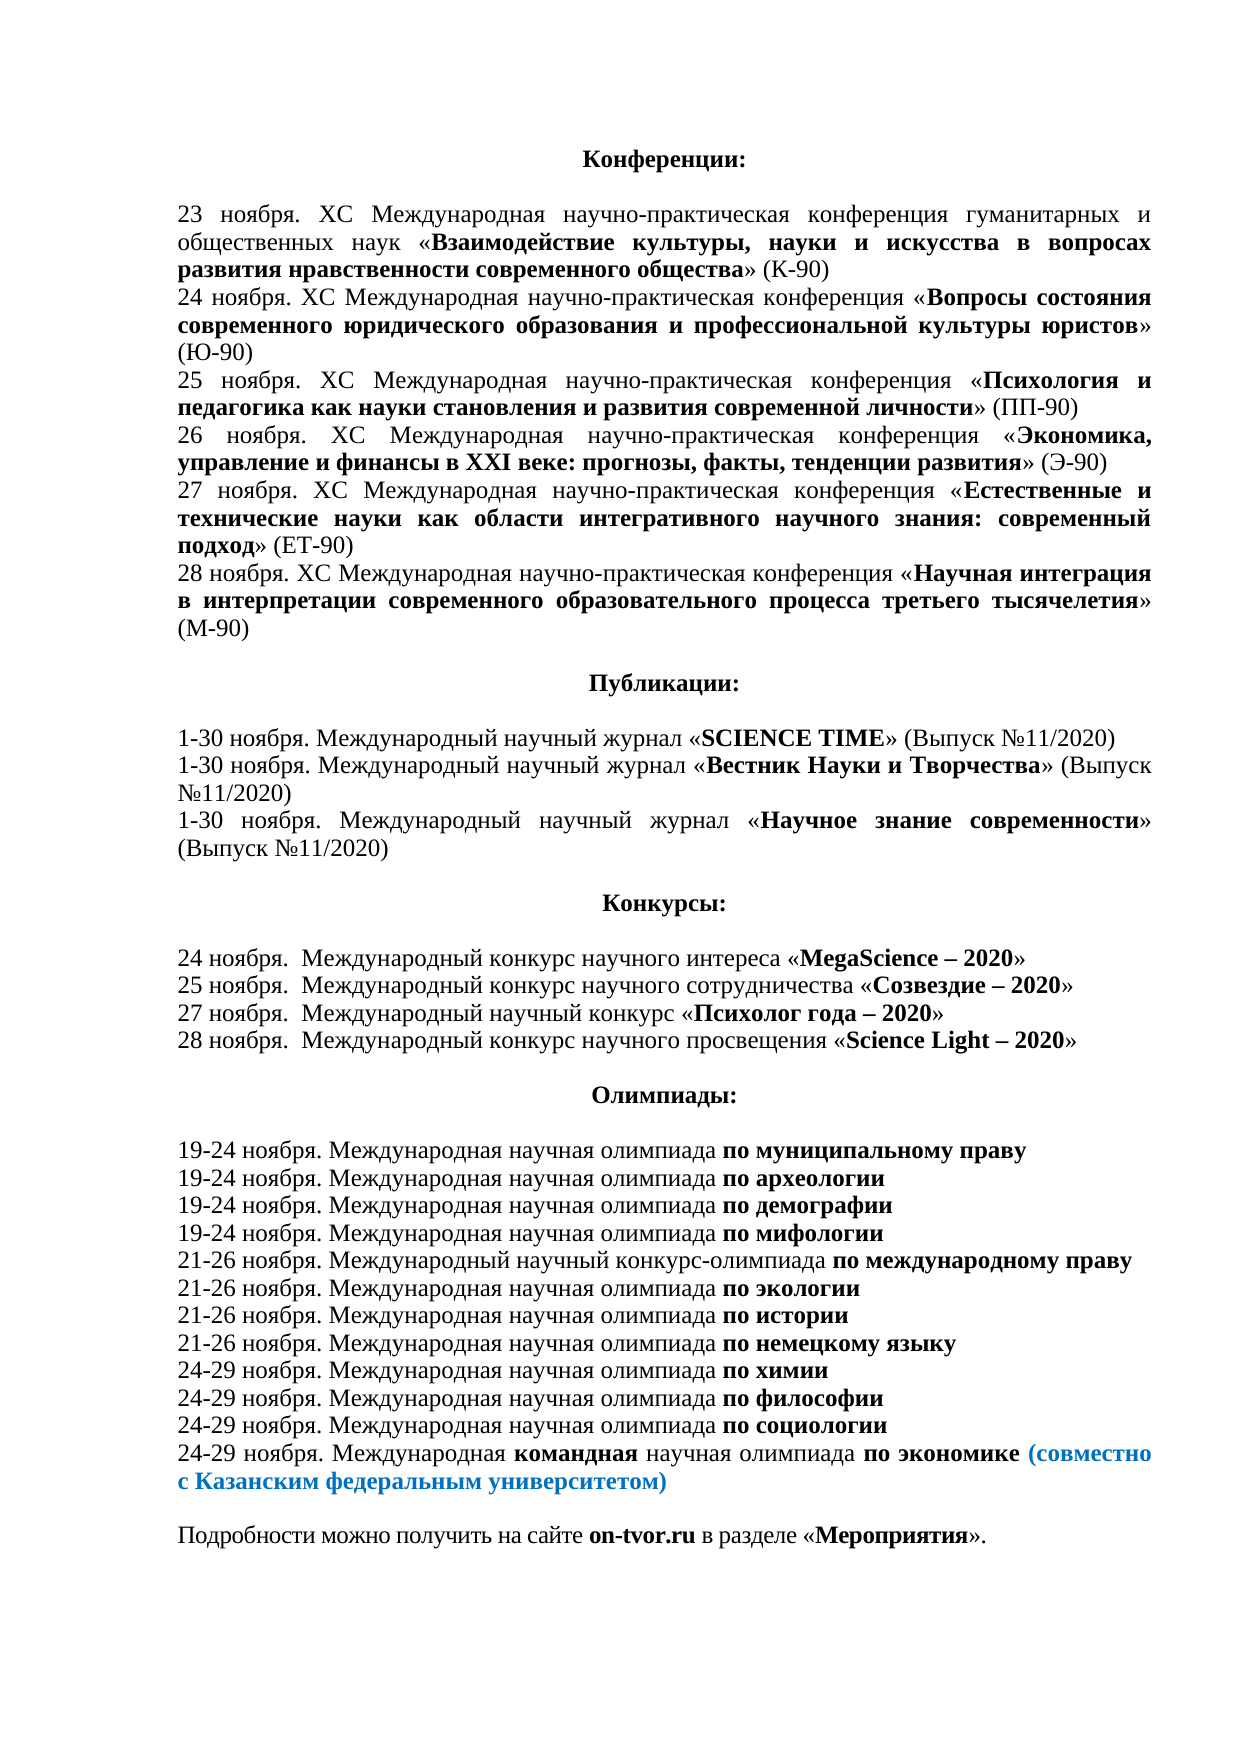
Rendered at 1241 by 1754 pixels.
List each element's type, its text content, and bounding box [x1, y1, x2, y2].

text 1-30 ноября. Международный научный журнал «SCIENCE TIME» (Выпуск №11/2020) [177, 724, 1152, 752]
text 28 ноября. XC Международная научно-практическая конференция «Научная интеграция в интерпретации современного образовательного процесса третьего тысячелетия» (М-90) [177, 559, 1152, 642]
text 19-24 ноября. Международная научная олимпиада по мифологии [177, 1219, 1152, 1247]
text 24-29 ноября. Международная научная олимпиада по философии [177, 1384, 1152, 1412]
text 24 ноября. Международный конкурс научного интереса «MegaScience – 2020» [177, 944, 1152, 972]
text Публикации: [177, 669, 1152, 697]
text 21-26 ноября. Международная научная олимпиада по экологии [177, 1274, 1152, 1302]
text 24 ноября. XC Международная научно-практическая конференция «Вопросы состояния современного юридического образования и профессиональной культуры юристов» (Ю-90) [177, 283, 1152, 366]
text 27 ноября. XC Международная научно-практическая конференция «Естественные и технические науки как области интегративного научного знания: современный подход» (ЕТ-90) [177, 476, 1152, 559]
text 21-26 ноября. Международный научный конкурс-олимпиада по международному праву [177, 1247, 1152, 1274]
text 24-29 ноября. Международная научная олимпиада по химии [177, 1357, 1152, 1384]
text 1-30 ноября. Международный научный журнал «Научное знание современности» (Выпуск №11/2020) [177, 807, 1152, 862]
text Конференции: [177, 146, 1152, 173]
text 21-26 ноября. Международная научная олимпиада по немецкому языку [177, 1329, 1152, 1357]
text Олимпиады: [177, 1082, 1152, 1109]
text Конкурсы: [177, 889, 1152, 917]
text 21-26 ноября. Международная научная олимпиада по истории [177, 1302, 1152, 1329]
text 19-24 ноября. Международная научная олимпиада по демографии [177, 1192, 1152, 1219]
text 23 ноября. XC Международная научно-практическая конференция гуманитарных и общественных наук «Взаимодействие культуры, науки и искусства в вопросах развития нравственности современного общества» (К-90) [177, 201, 1152, 283]
text 25 ноября. XC Международная научно-практическая конференция «Психология и педагогика как науки становления и развития современной личности» (ПП-90) [177, 366, 1152, 421]
text 24-29 ноября. Международная командная научная олимпиада по экономике (совместно с Казанским федеральным университетом) [177, 1439, 1152, 1494]
text 1-30 ноября. Международный научный журнал «Вестник Науки и Творчества» (Выпуск №11/2020) [177, 752, 1152, 807]
text 24-29 ноября. Международная научная олимпиада по социологии [177, 1412, 1152, 1439]
text 26 ноября. XC Международная научно-практическая конференция «Экономика, управление и финансы в XXI веке: прогнозы, факты, тенденции развития» (Э-90) [177, 421, 1152, 476]
text 27 ноября. Международный научный конкурс «Психолог года – 2020» [177, 999, 1152, 1027]
text 19-24 ноября. Международная научная олимпиада по археологии [177, 1164, 1152, 1192]
text Подробности можно получить на сайте on-tvor.ru в разделе «Мероприятия». [177, 1522, 1152, 1549]
text 25 ноября. Международный конкурс научного сотрудничества «Созвездие – 2020» [177, 972, 1152, 999]
text 19-24 ноября. Международная научная олимпиада по муниципальному праву [177, 1137, 1152, 1164]
text 28 ноября. Международный конкурс научного просвещения «Science Light – 2020» [177, 1027, 1152, 1054]
